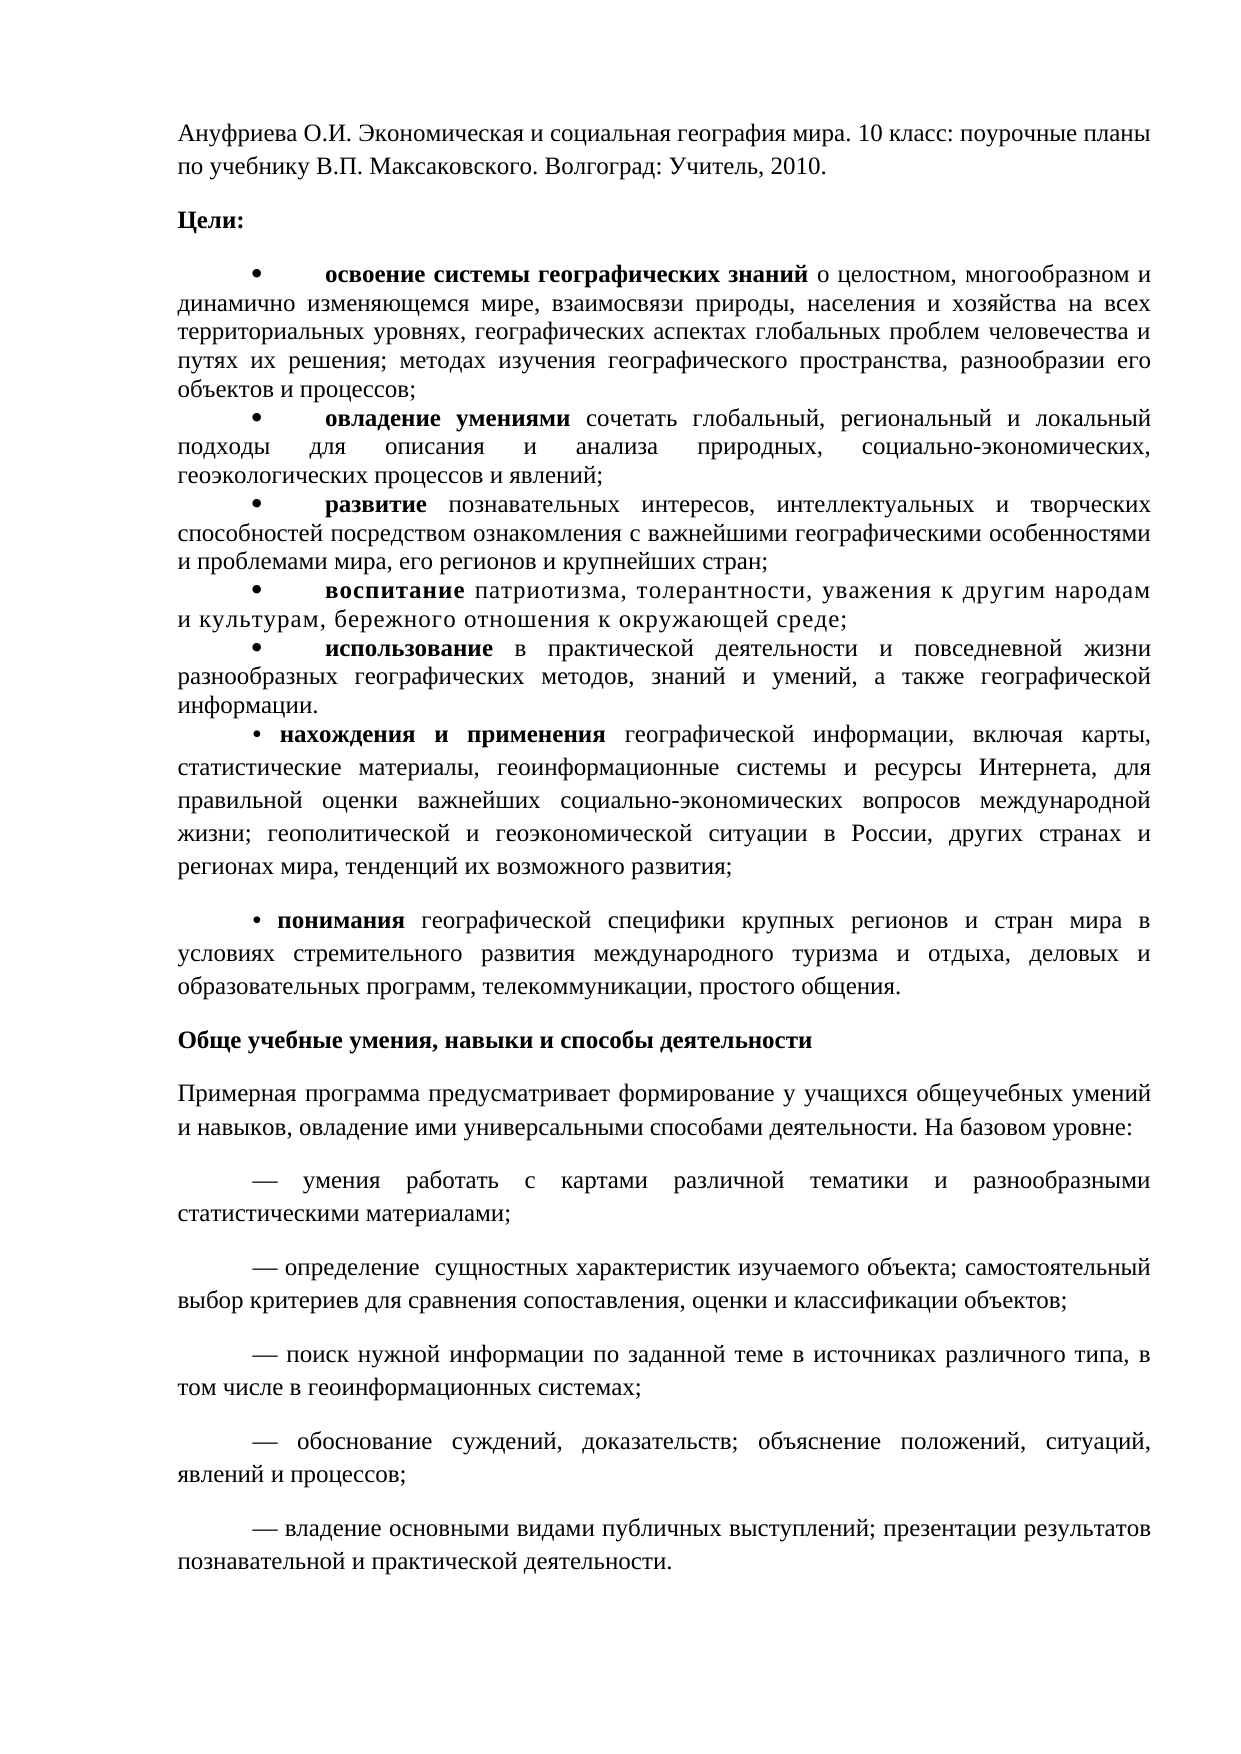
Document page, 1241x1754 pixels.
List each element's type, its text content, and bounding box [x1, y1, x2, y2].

text Ануфриева О.И. Экономическая и социальная география мира. 10 класс: поурочные планы по учебнику В.П. Максаковского. Волгоград: Учитель, 2010. [177, 118, 1152, 180]
list использование в практической деятельности и повседневной жизни разнообразных географических методов, знаний и умений, а также географической информации. [177, 633, 1152, 719]
text Цели: [177, 205, 1152, 234]
text • нахождения и применения географической информации, включая карты, статистические материалы, геоинформационные системы и ресурсы Интернета, для правильной оценки важнейших социально-экономических вопросов международной жизни; геополитической и геоэкономической ситуации в России, других странах и регионах мира, тенденций их возможного развития; [177, 719, 1152, 880]
list освоение системы географических знаний о целостном, многообразном и динамично изменяющемся мире, взаимосвязи природы, населения и хозяйства на всех территориальных уровнях, географических аспектах глобальных проблем человечества и путях их решения; методах изучения географического пространства, разнообразии его объектов и процессов; [177, 259, 1152, 403]
list овладение умениями сочетать глобальный, региональный и локальный подходы для описания и анализа природных, социально-экономических, геоэкологических процессов и явлений; [177, 403, 1152, 489]
text — владение основными видами публичных выступлений; презентации результатов познавательной и практической деятельности. [177, 1513, 1152, 1575]
text Обще учебные умения, навыки и способы деятельности [177, 1025, 1152, 1053]
list воспитание патриотизма, толерантности, уважения к другим народам и культурам, бережного отношения к окружающей среде; [177, 575, 1152, 633]
text • понимания географической специфики крупных регионов и стран мира в условиях стремительного развития международного туризма и отдыха, деловых и образовательных программ, телекоммуникации, простого общения. [177, 905, 1152, 999]
text Примерная программа предусматривает формирование у учащихся общеучебных умений и навыков, овладение ими универсальными способами деятельности. На базовом уровне: [177, 1078, 1152, 1140]
text — умения работать с картами различной тематики и разнообразными статистическими материалами; [177, 1165, 1152, 1227]
text — обоснование суждений, доказательств; объяснение положений, ситуаций, явлений и процессов; [177, 1426, 1152, 1488]
text — определение сущностных характеристик изучаемого объекта; самостоятельный выбор критериев для сравнения сопоставления, оценки и классификации объектов; [177, 1252, 1152, 1314]
list развитие познавательных интересов, интеллектуальных и творческих способностей посредством ознакомления с важнейшими географическими особенностями и проблемами мира, его регионов и крупнейших стран; [177, 489, 1152, 575]
text — поиск нужной информации по заданной теме в источниках различного типа, в том числе в геоинформационных системах; [177, 1339, 1152, 1401]
